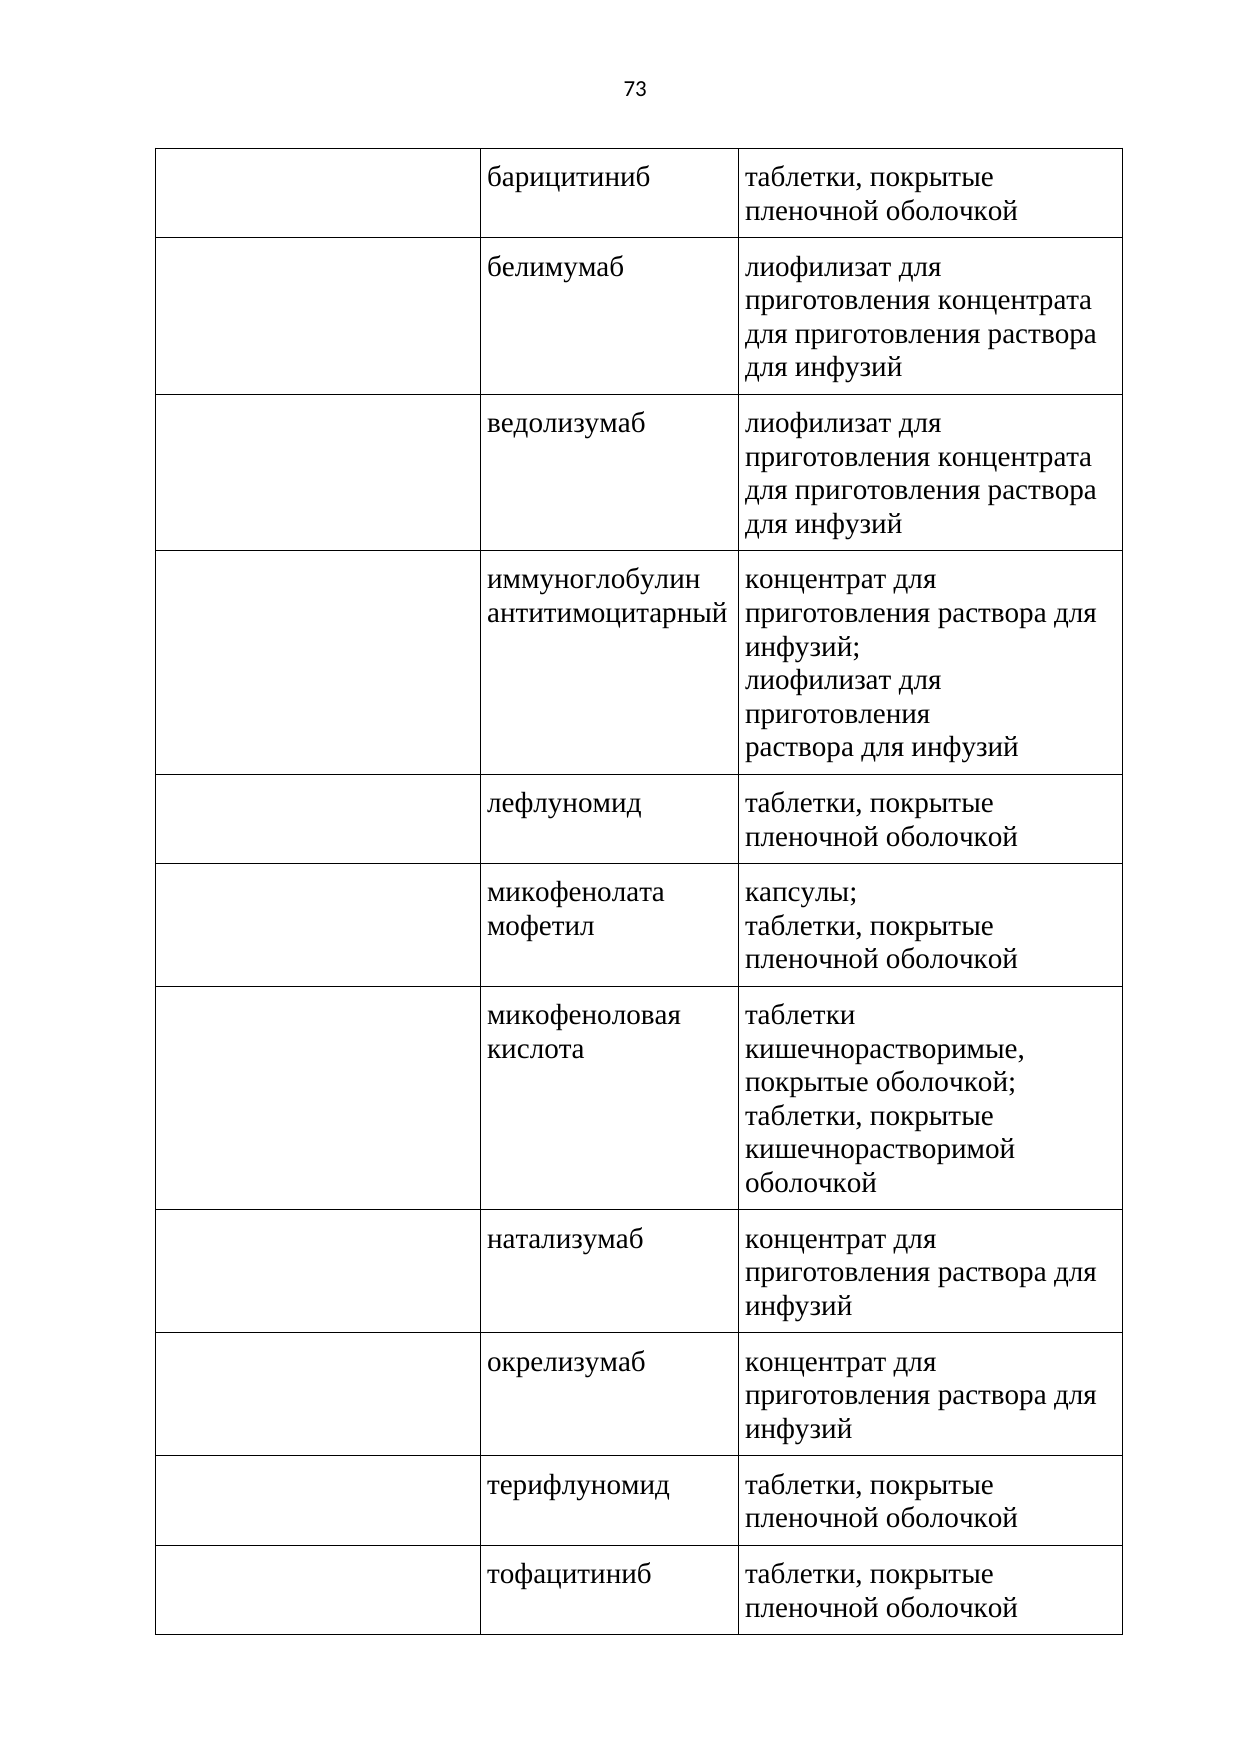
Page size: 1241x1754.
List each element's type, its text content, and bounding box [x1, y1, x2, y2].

table_cell капсулы; таблетки, покрытые пленочной оболочкой [739, 864, 1122, 986]
table_cell микофенолата мофетил [481, 864, 738, 986]
table_cell [156, 864, 480, 986]
table_cell лиофилизат для приготовления концентрата для приготовления раствора для инфузий [739, 238, 1122, 393]
table_cell концентрат для приготовления раствора для инфузий [739, 1210, 1122, 1332]
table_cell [739, 1333, 1122, 1455]
table_cell [156, 1333, 480, 1455]
table_cell лиофилизат для приготовления концентрата для приготовления раствора для инфузий [739, 395, 1122, 550]
table_cell тофацитиниб [481, 1546, 738, 1634]
table_cell таблетки, покрытые пленочной оболочкой [739, 1546, 1122, 1634]
table_cell иммуноглобулин антитимоцитарный [481, 551, 738, 773]
table_cell натализумаб [481, 1210, 738, 1332]
table_cell таблетки, покрытые пленочной оболочкой [739, 1456, 1122, 1544]
table_cell [156, 551, 480, 773]
table_cell [156, 987, 480, 1209]
table_cell [156, 1456, 480, 1544]
table_cell микофеноловая кислота [481, 987, 738, 1209]
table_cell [739, 149, 1122, 237]
table_cell лефлуномид [481, 775, 738, 863]
table_cell концентрат для приготовления раствора для инфузий; лиофилизат для приготовления раствора для инфузий [739, 551, 1122, 773]
table_cell [156, 238, 480, 393]
table_cell окрелизумаб [481, 1333, 738, 1455]
table_cell таблетки, покрытые пленочной оболочкой [739, 775, 1122, 863]
table_cell белимумаб [481, 238, 738, 393]
table_cell [156, 1210, 480, 1332]
table_cell таблетки кишечнорастворимые, покрытые оболочкой; таблетки, покрытые кишечнорастворимой оболочкой [739, 987, 1122, 1209]
table_cell барицитиниб [481, 149, 738, 237]
table_cell терифлуномид [481, 1456, 738, 1544]
table_cell [156, 1546, 480, 1634]
table_cell [156, 775, 480, 863]
table_cell [156, 149, 480, 237]
table_cell ведолизумаб [481, 395, 738, 550]
table_cell [156, 395, 480, 550]
